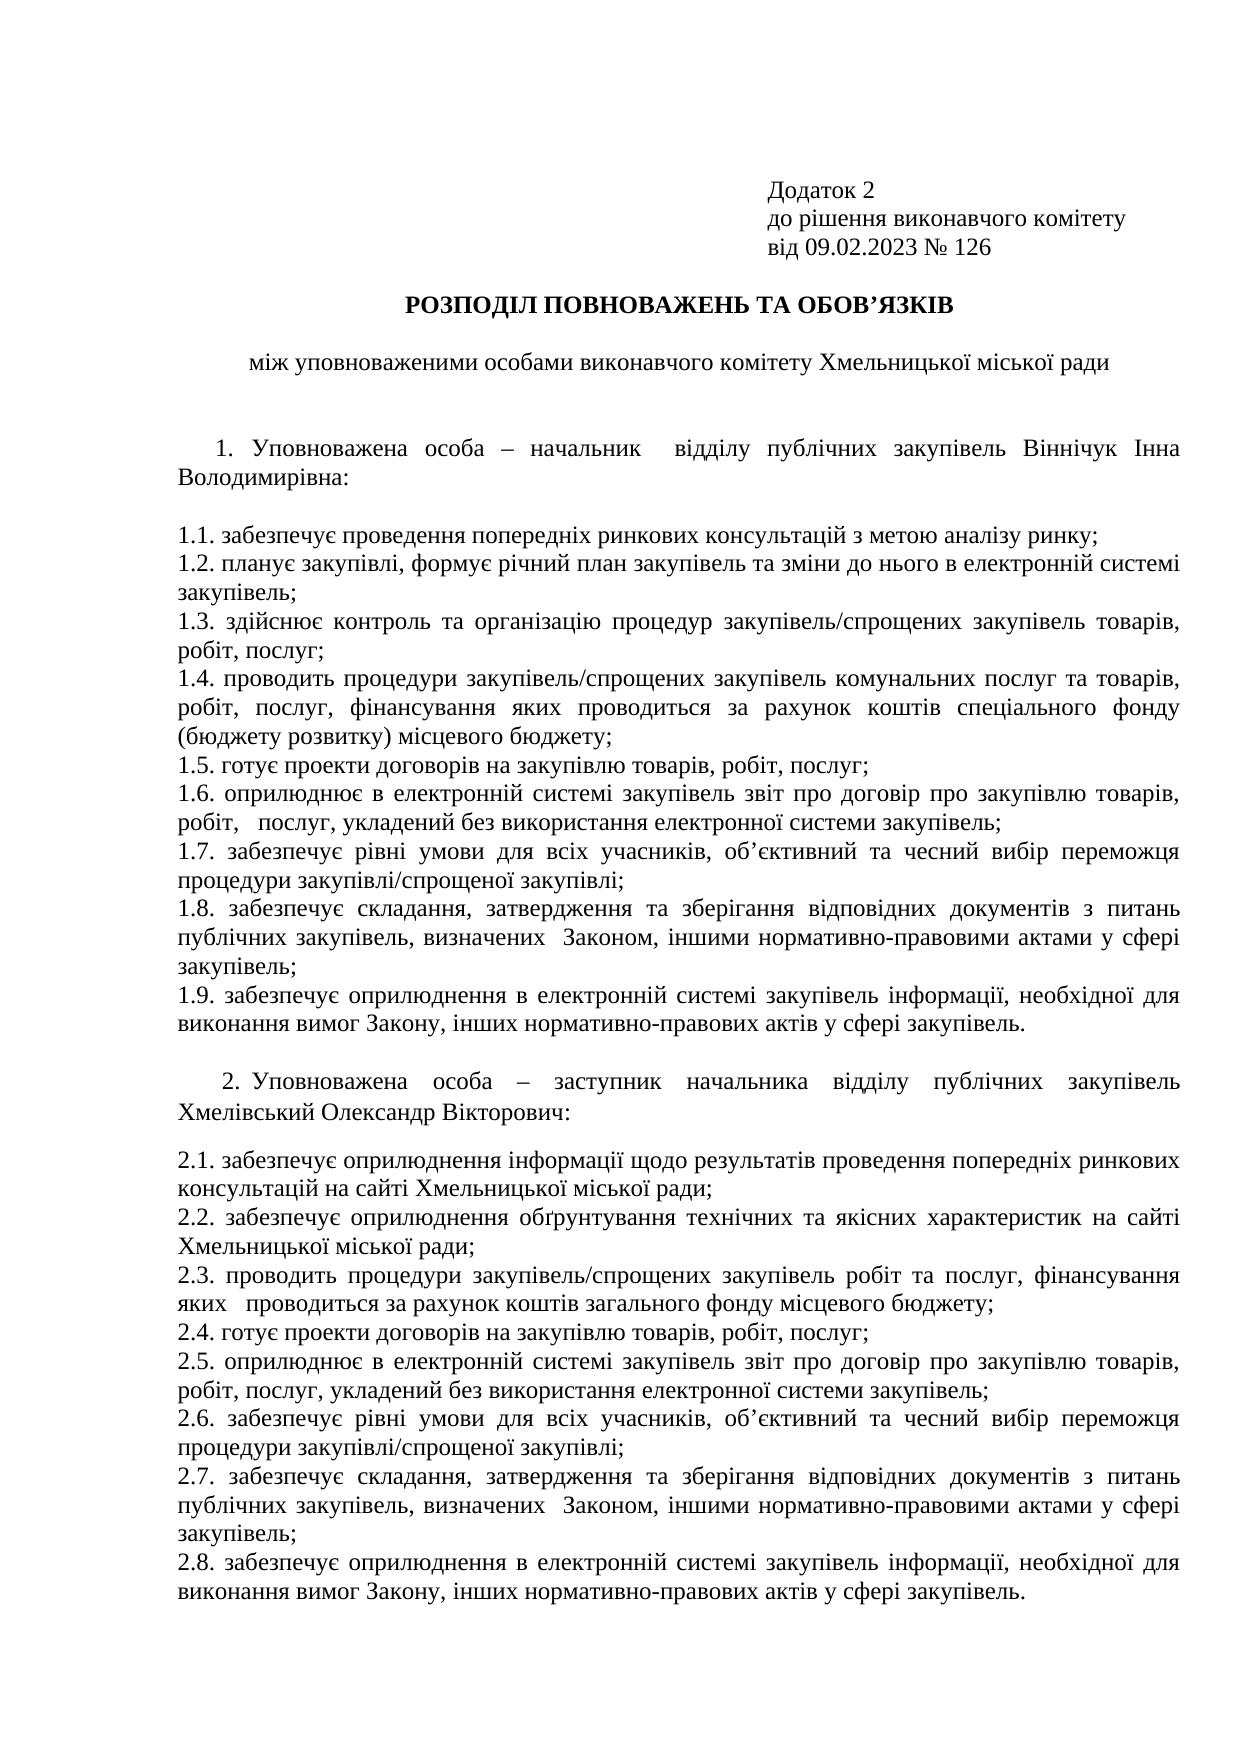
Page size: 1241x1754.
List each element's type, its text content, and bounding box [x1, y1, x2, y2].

text 1.1. забезпечує проведення попередніх ринкових консультацій з метою аналізу ринку; [177, 520, 1181, 548]
text 1.7. забезпечує рівні умови для всіх учасників, об’єктивний та чесний вибір переможця процедури закупівлі/спрощеної закупівлі; [177, 836, 1181, 893]
text 2.2. забезпечує оприлюднення обґрунтування технічних та якісних характеристик на сайті Хмельницької міської ради; [177, 1202, 1181, 1260]
list Уповноважена особа – заступник начальника відділу публічних закупівель Хмелівський Олександр Вікторович: [177, 1066, 1181, 1126]
text РОЗПОДІЛ ПОВНОВАЖЕНЬ ТА ОБОВ’ЯЗКІВ [177, 290, 1181, 318]
text 1.3. здійснює контроль та організацію процедур закупівель/спрощених закупівель товарів, робіт, послуг; [177, 606, 1181, 663]
text між уповноваженими особами виконавчого комітету Хмельницької міської ради [177, 347, 1181, 376]
text 1.8. забезпечує складання, затвердження та зберігання відповідних документів з питань публічних закупівель, визначених Законом, іншими нормативно-правовими актами у сфері закупівель; [177, 893, 1181, 980]
list Уповноважена особа – начальник відділу публічних закупівель Віннічук Інна Володимирівна: [177, 433, 1181, 491]
text Додаток 2 [767, 175, 1181, 203]
text 1.9. забезпечує оприлюднення в електронній системі закупівель інформації, необхідної для виконання вимог Закону, інших нормативно-правових актів у сфері закупівель. [177, 980, 1181, 1037]
text 1.2. планує закупівлі, формує річний план закупівель та зміни до нього в електронній системі закупівель; [177, 548, 1181, 606]
text 1.4. проводить процедури закупівель/спрощених закупівель комунальних послуг та товарів, робіт, послуг, фінансування яких проводиться за рахунок коштів спеціального фонду (бюджету розвитку) місцевого бюджету; [177, 663, 1181, 750]
text 2.8. забезпечує оприлюднення в електронній системі закупівель інформації, необхідної для виконання вимог Закону, інших нормативно-правових актів у сфері закупівель. [177, 1547, 1181, 1605]
text від 09.02.2023 № 126 [767, 232, 1181, 261]
text 2.3. проводить процедури закупівель/спрощених закупівель робіт та послуг, фінансування яких проводиться за рахунок коштів загального фонду місцевого бюджету; [177, 1260, 1181, 1317]
text 1.5. готує проекти договорів на закупівлю товарів, робіт, послуг; [177, 750, 1181, 778]
text 2.1. забезпечує оприлюднення інформації щодо результатів проведення попередніх ринкових консультацій на сайті Хмельницької міської ради; [177, 1145, 1181, 1202]
text до рішення виконавчого комітету [767, 203, 1181, 232]
text 2.5. оприлюднює в електронній системі закупівель звіт про договір про закупівлю товарів, робіт, послуг, укладений без використання електронної системи закупівель; [177, 1346, 1181, 1403]
text 2.6. забезпечує рівні умови для всіх учасників, об’єктивний та чесний вибір переможця процедури закупівлі/спрощеної закупівлі; [177, 1403, 1181, 1461]
text 2.7. забезпечує складання, затвердження та зберігання відповідних документів з питань публічних закупівель, визначених Законом, іншими нормативно-правовими актами у сфері закупівель; [177, 1461, 1181, 1547]
text 1.6. оприлюднює в електронній системі закупівель звіт про договір про закупівлю товарів, робіт, послуг, укладений без використання електронної системи закупівель; [177, 778, 1181, 836]
text 2.4. готує проекти договорів на закупівлю товарів, робіт, послуг; [177, 1317, 1181, 1346]
